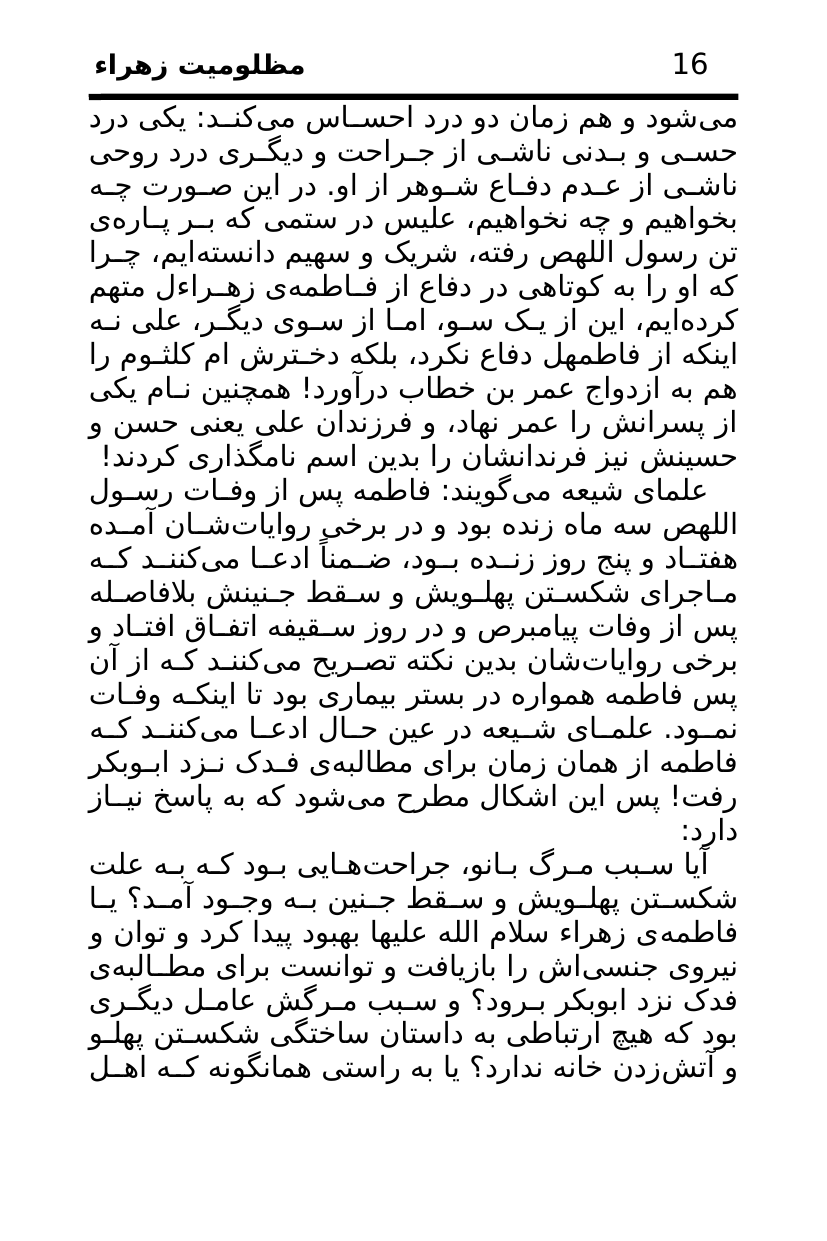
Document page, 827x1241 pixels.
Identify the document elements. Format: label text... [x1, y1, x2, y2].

text علمای شیعه می‌گویند: فاطمه پس از وفات رسول اللهص سه ماه زنده بود و در برخی روایات‌شان آمده هفتاد و پنج روز زنده بود، ضمناً ادعا می‌کنند که ماجرای شکستن پهلویش و سقط جنینش بلافاصله پس از وفات پیامبرص و در روز سقیفه اتفاق افتاد و برخی روایات‌شان بدین نکته تصریح می‌کنند که از آن پس فاطمه همواره در بستر بیماری بود تا اینکه وفات نمود. علمای شیعه در عین حال ادعا می‌کنند که فاطمه از همان زمان برای مطالبه‌ی فدک نزد ابوبکر رفت! پس این اشکال مطرح می‌شود که به پاسخ نیاز دارد: [89, 473, 738, 847]
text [89, 100, 738, 473]
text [89, 847, 738, 1085]
